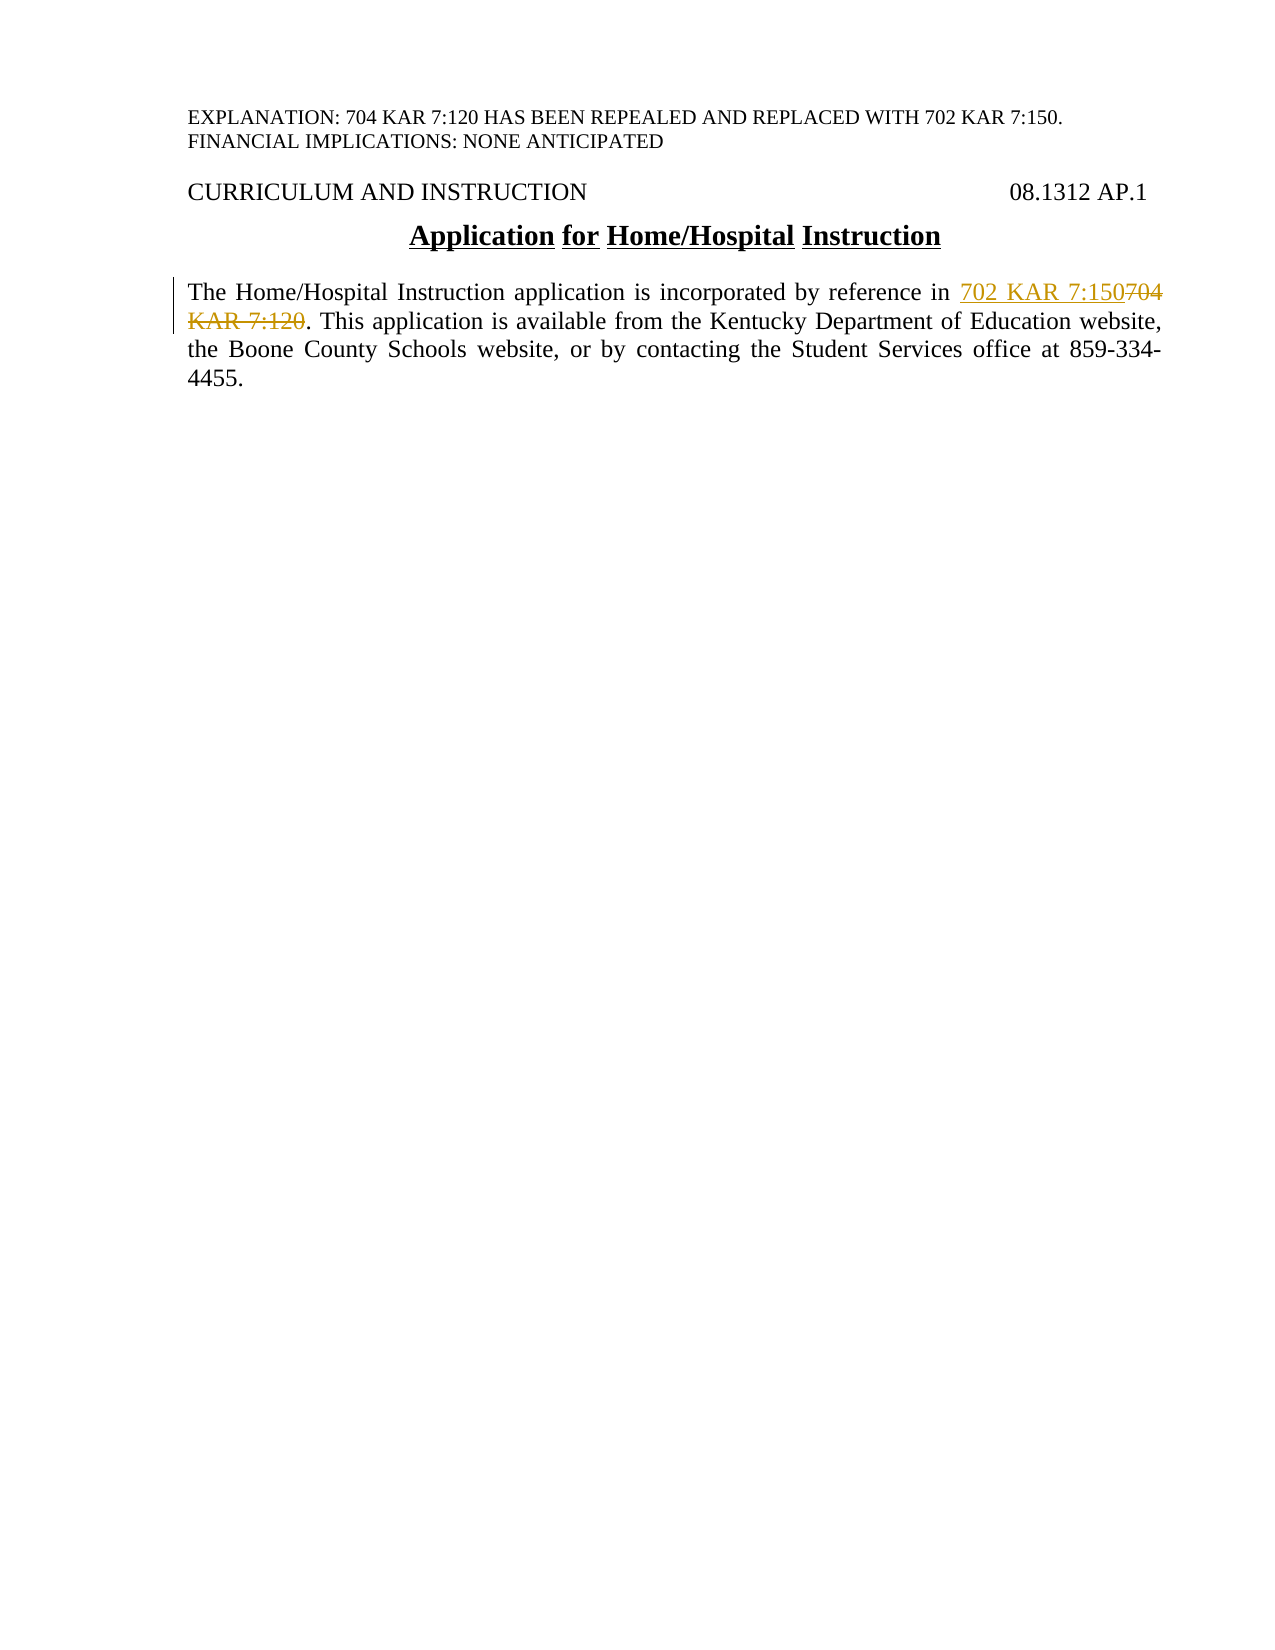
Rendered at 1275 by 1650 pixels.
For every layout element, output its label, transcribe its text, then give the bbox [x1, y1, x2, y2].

text FINANCIAL IMPLICATIONS: NONE ANTICIPATED [187, 129, 1162, 153]
subtitle CURRICULUM AND INSTRUCTION R08.1312 AP.1 [187, 177, 1162, 206]
text The Home/Hospital Instruction application is incorporated by reference in . This application is available from the Kentucky Department of Education website, the Boone County Schools website, or by contacting the Student Services office at 859-334-4455. [187, 277, 1162, 392]
text EXPLANATION: 704 KAR 7:120 HAS BEEN REPEALED AND REPLACED WITH 702 KAR 7:150. [187, 105, 1162, 129]
title Application for Home/Hospital Instruction [187, 218, 1162, 252]
